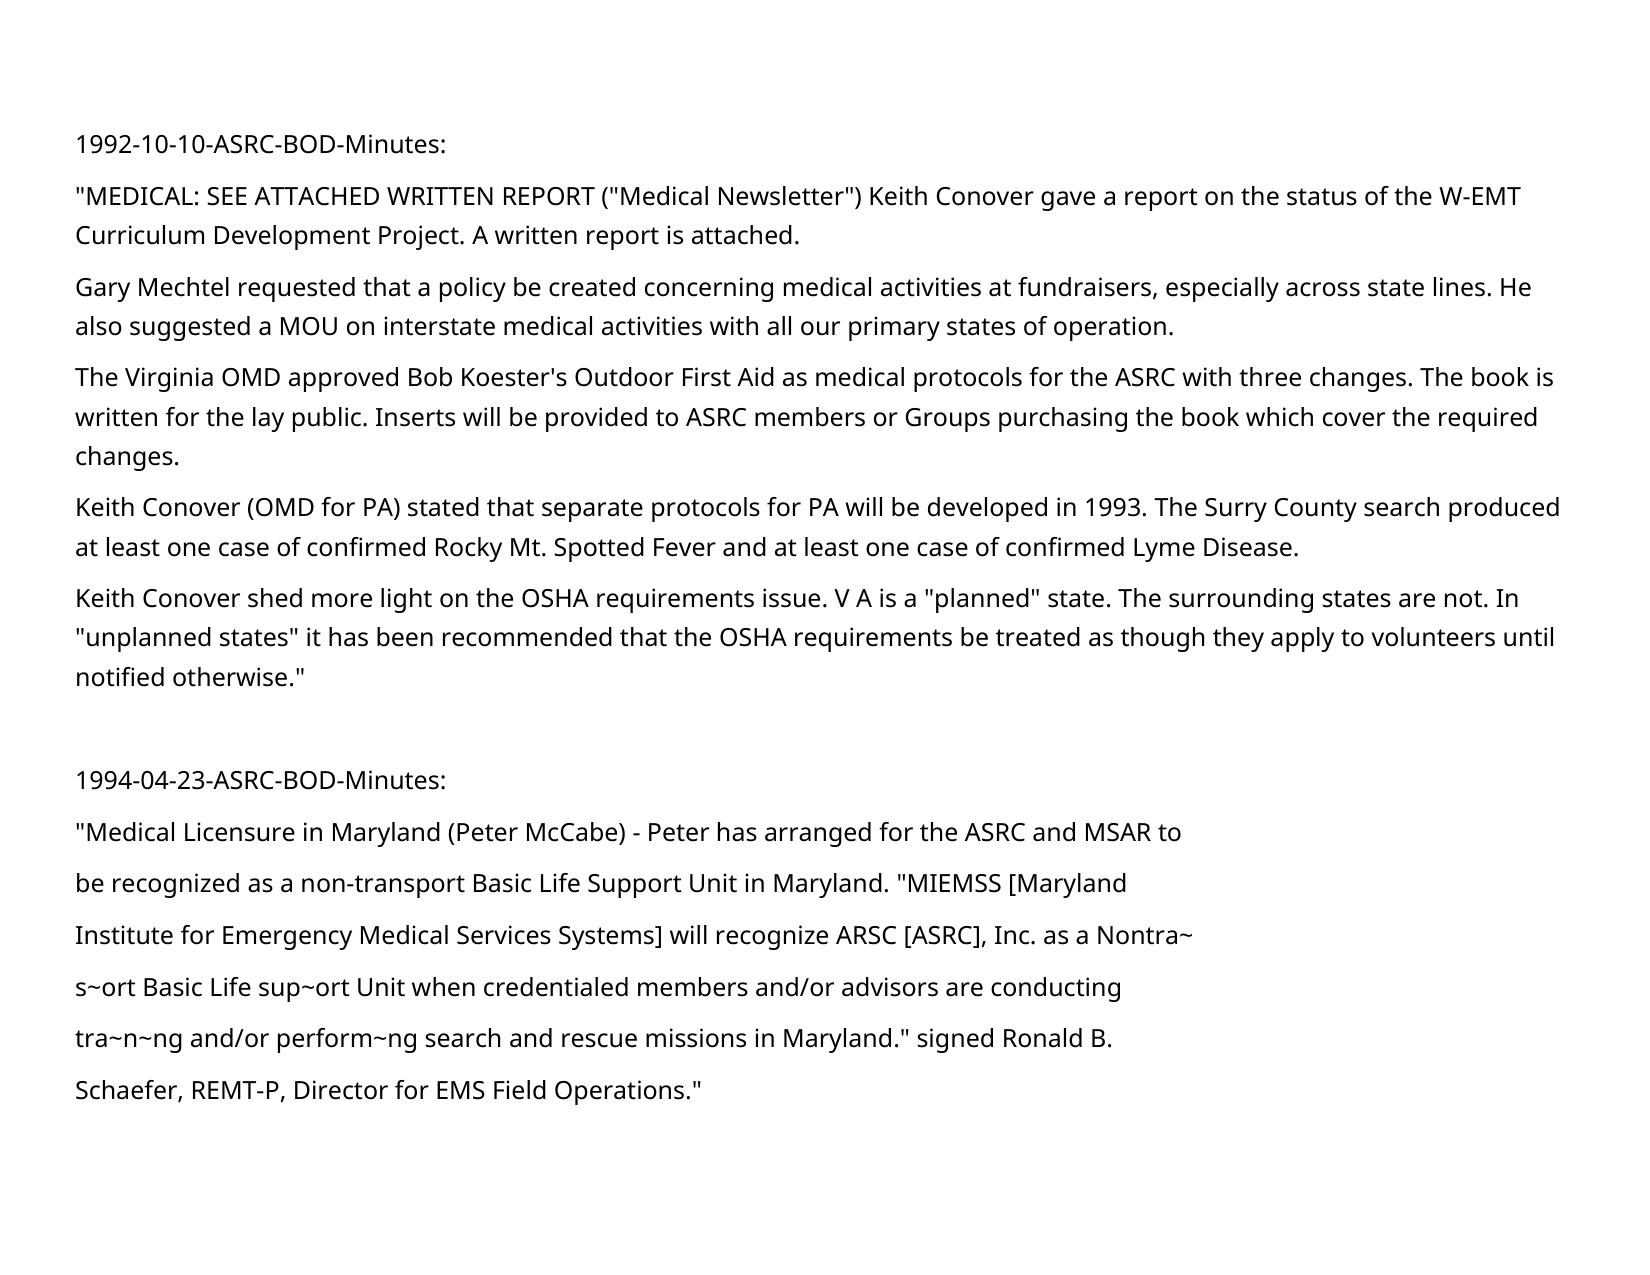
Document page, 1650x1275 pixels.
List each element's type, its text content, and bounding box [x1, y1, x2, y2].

text 1992-10-10-ASRC-BOD-Minutes: [75, 127, 1575, 161]
text 1994-04-23-ASRC-BOD-Minutes: [75, 762, 1575, 797]
text be recognized as a non-transport Basic Life Support Unit in Maryland. "MIEMSS [Maryland [75, 866, 1575, 900]
text Schaefer, REMT-P, Director for EMS Field Operations." [75, 1072, 1575, 1107]
text Institute for Emergency Medical Services Systems] will recognize ARSC [ASRC], Inc. as a Nontra~ [75, 917, 1575, 952]
text The Virginia OMD approved Bob Koester's Outdoor First Aid as medical protocols for the ASRC with three changes. The book is written for the lay public. Inserts will be provided to ASRC members or Groups purchasing the book which cover the required changes. [75, 360, 1575, 472]
text Keith Conover (OMD for PA) stated that separate protocols for PA will be developed in 1993. The Surry County search produced at least one case of confirmed Rocky Mt. Spotted Fever and at least one case of confirmed Lyme Disease. [75, 490, 1575, 563]
text Gary Mechtel requested that a policy be created concerning medical activities at fundraisers, especially across state lines. He also suggested a MOU on interstate medical activities with all our primary states of operation. [75, 269, 1575, 342]
text "MEDICAL: SEE ATTACHED WRITTEN REPORT ("Medical Newsletter") Keith Conover gave a report on the status of the W-EMT Curriculum Development Project. A written report is attached. [75, 178, 1575, 252]
text "Medical Licensure in Maryland (Peter McCabe) - Peter has arranged for the ASRC and MSAR to [75, 814, 1575, 848]
text Keith Conover shed more light on the OSHA requirements issue. V A is a "planned" state. The surrounding states are not. In "unplanned states" it has been recommended that the OSHA requirements be treated as though they apply to volunteers until notified otherwise." [75, 581, 1575, 693]
text s~ort Basic Life sup~ort Unit when credentialed members and/or advisors are conducting [75, 969, 1575, 1003]
text tra~n~ng and/or perform~ng search and rescue missions in Maryland." signed Ronald B. [75, 1021, 1575, 1055]
